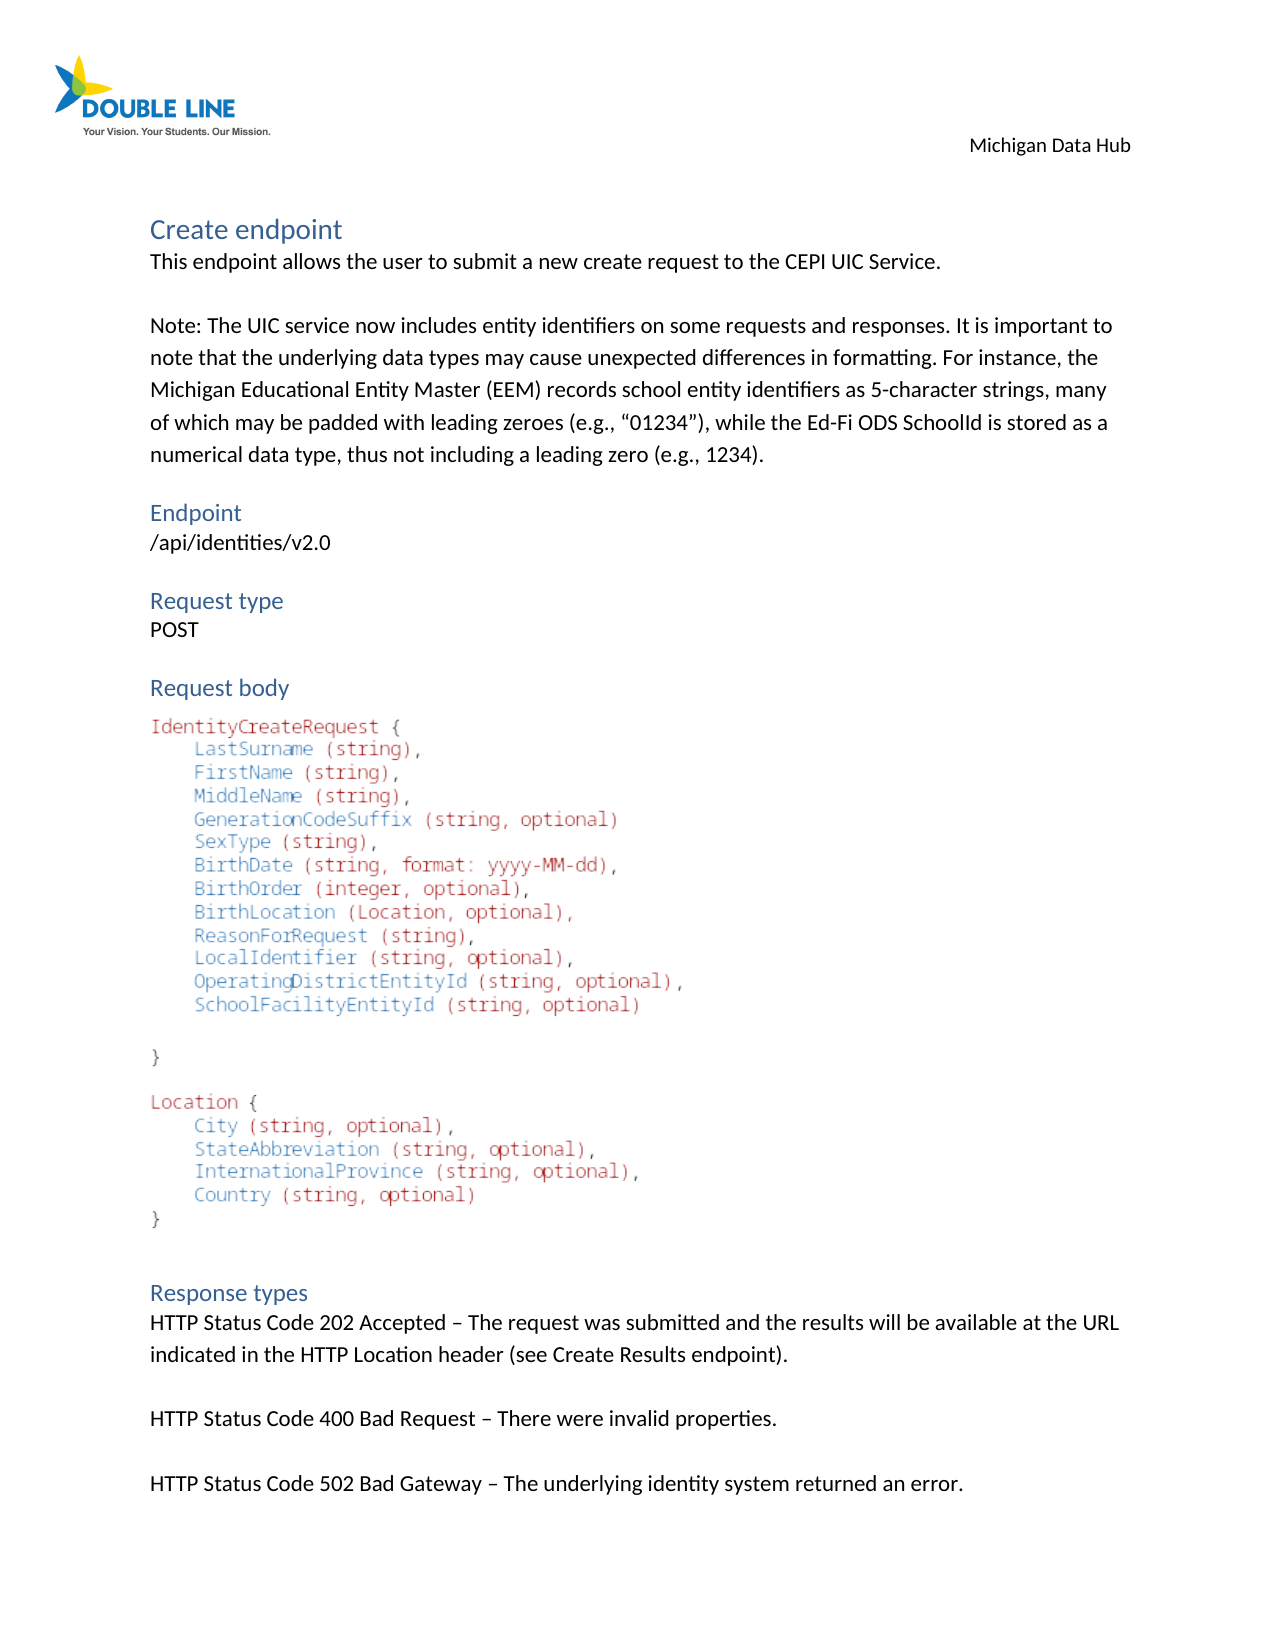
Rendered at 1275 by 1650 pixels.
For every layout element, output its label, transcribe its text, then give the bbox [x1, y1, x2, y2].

subtitle Response types [150, 1277, 1125, 1308]
text This endpoint allows the user to submit a new create request to the CEPI UIC Service. [150, 247, 1125, 275]
text HTTP Status Code 400 Bad Request – There were invalid properties. [150, 1404, 1125, 1433]
text HTTP Status Code 502 Bad Gateway – The underlying identity system returned an error. [150, 1469, 1125, 1497]
picture [37, 37, 288, 153]
text Note: The UIC service now includes entity identifiers on some requests and responses. It is important to note that the underlying data types may cause unexpected differences in formatting. For instance, the Michigan Educational Entity Master (EEM) records school entity identifiers as 5-character strings, many of which may be padded with leading zeroes (e.g., “01234”), while the Ed-Fi ODS SchoolId is stored as a numerical data type, thus not including a leading zero (e.g., 1234). [150, 311, 1125, 468]
text POST [150, 615, 1125, 643]
text HTTP Status Code 202 Accepted – The request was submitted and the results will be available at the URL indicated in the HTTP Location header (see Create Results endpoint). [150, 1308, 1125, 1368]
subtitle Endpoint [150, 497, 1125, 528]
text /api/identities/v2.0 [150, 528, 1125, 556]
subtitle Request type [150, 585, 1125, 615]
subtitle Request body [150, 672, 1125, 703]
subtitle Create endpoint [150, 211, 1125, 247]
